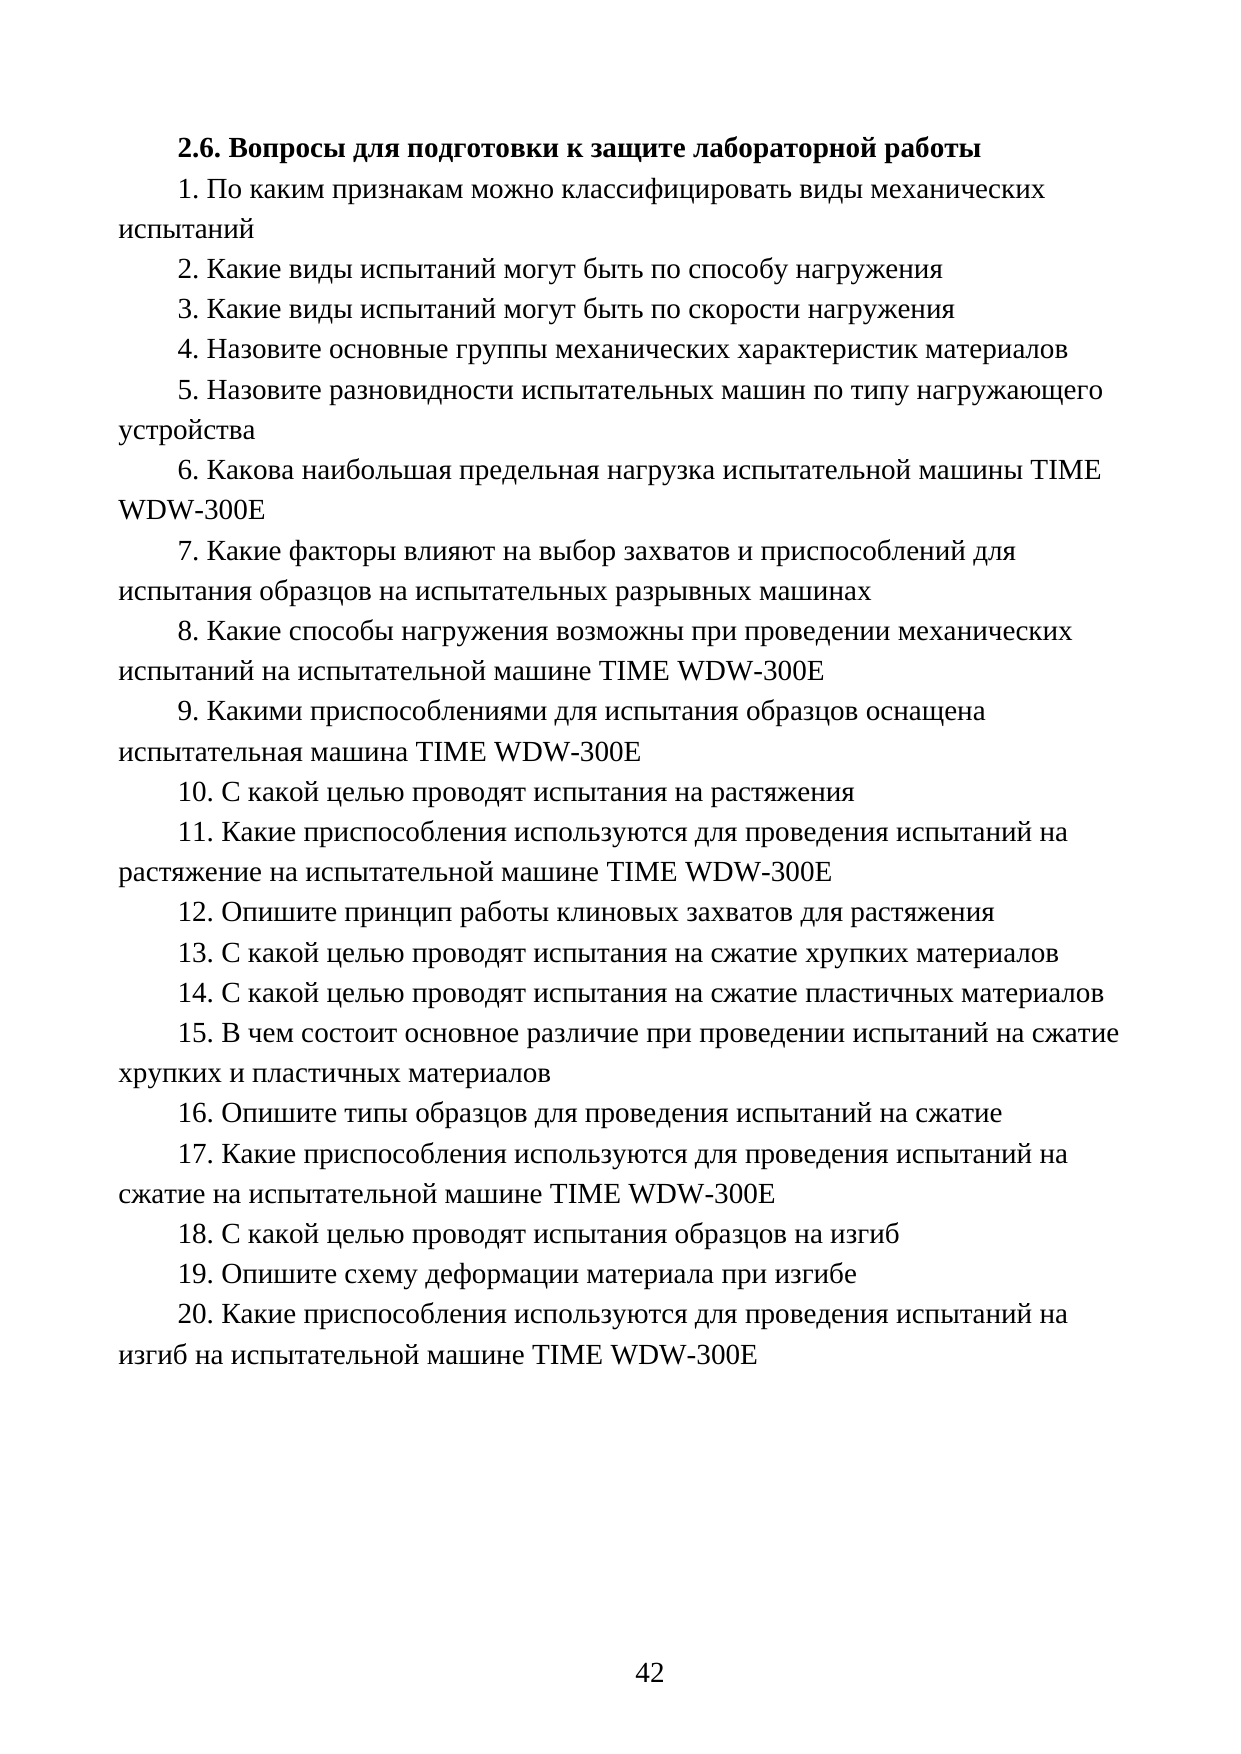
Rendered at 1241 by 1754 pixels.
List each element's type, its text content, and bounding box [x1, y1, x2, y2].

list Какими приспособлениями для испытания образцов оснащена испытательная машина TIME WDW-300Е [118, 693, 1122, 767]
list С какой целью проводят испытания на растяжения [118, 774, 1122, 807]
list С какой целью проводят испытания образцов на изгиб [118, 1216, 1122, 1250]
list Какие приспособления используются для проведения испытаний на сжатие на испытательной машине TIME WDW-300E [118, 1136, 1122, 1209]
list С какой целью проводят испытания на сжатие хрупких материалов [118, 935, 1122, 968]
list В чем состоит основное различие при проведении испытаний на сжатие хрупких и пластичных материалов [118, 1015, 1122, 1089]
list Опишите принцип работы клиновых захватов для растяжения [118, 894, 1122, 928]
list Опишите схему деформации материала при изгибе [118, 1256, 1122, 1290]
list По каким признакам можно классифицировать виды механических испытаний [118, 171, 1122, 244]
list Какие приспособления используются для проведения испытаний на изгиб на испытательной машине TIME WDW-300E [118, 1297, 1122, 1370]
list Какие способы нагружения возможны при проведении механических испытаний на испытательной машине TIME WDW-300E [118, 613, 1122, 687]
list Какие приспособления используются для проведения испытаний на растяжение на испытательной машине TIME WDW-300E [118, 814, 1122, 888]
list Какова наибольшая предельная нагрузка испытательной машины TIME WDW-300E [118, 452, 1122, 526]
list Опишите типы образцов для проведения испытаний на сжатие [118, 1096, 1122, 1129]
list Какие виды испытаний могут быть по способу нагружения [118, 251, 1122, 285]
list Назовите разновидности испытательных машин по типу нагружающего устройства [118, 372, 1122, 446]
list Назовите основные группы механических характеристик материалов [118, 332, 1122, 365]
list Какие виды испытаний могут быть по скорости нагружения [118, 291, 1122, 325]
subtitle Вопросы для подготовки к защите лабораторной работы [118, 131, 1122, 164]
list Какие факторы влияют на выбор захватов и приспособлений для испытания образцов на испытательных разрывных машинах [118, 533, 1122, 606]
list С какой целью проводят испытания на сжатие пластичных материалов [118, 975, 1122, 1008]
